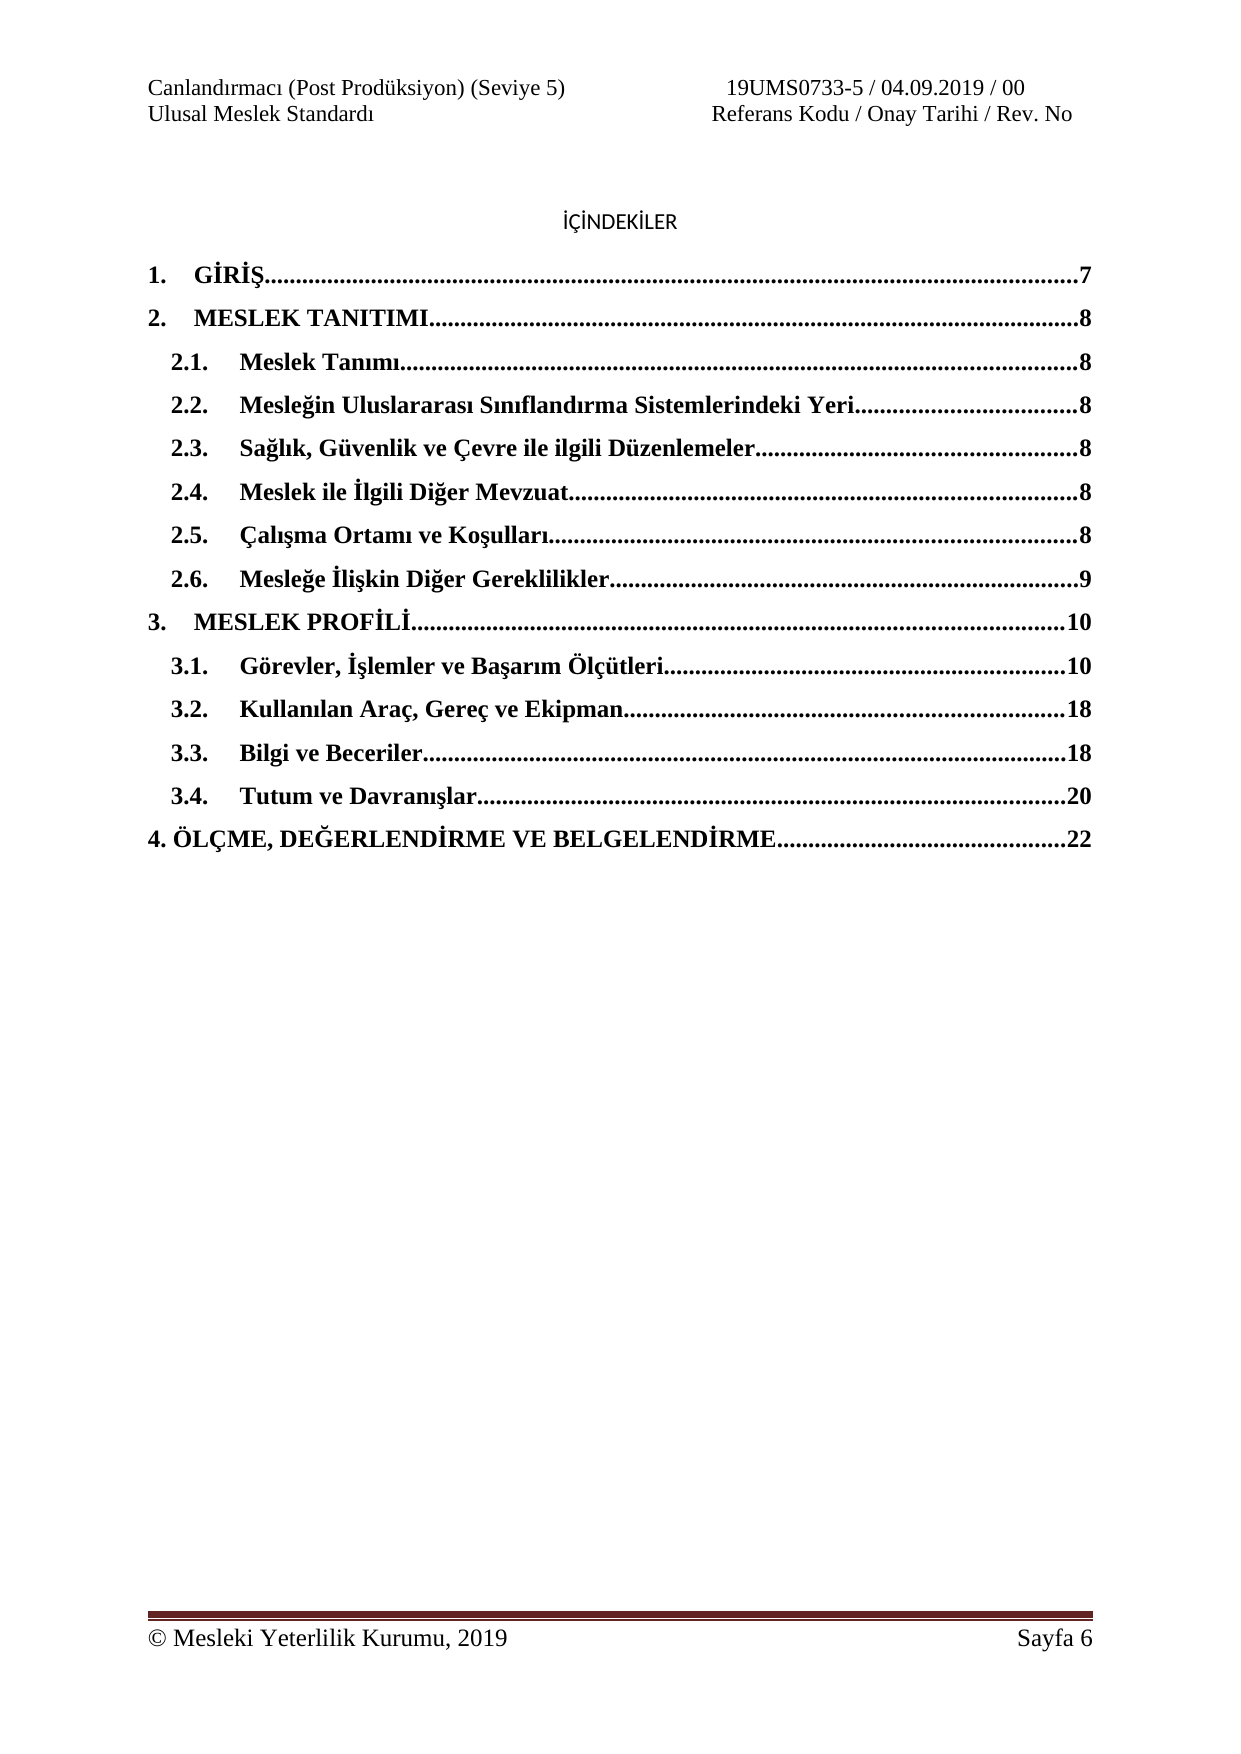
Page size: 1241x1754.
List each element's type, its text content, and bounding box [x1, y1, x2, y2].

text İÇİNDEKİLER [148, 207, 1093, 235]
